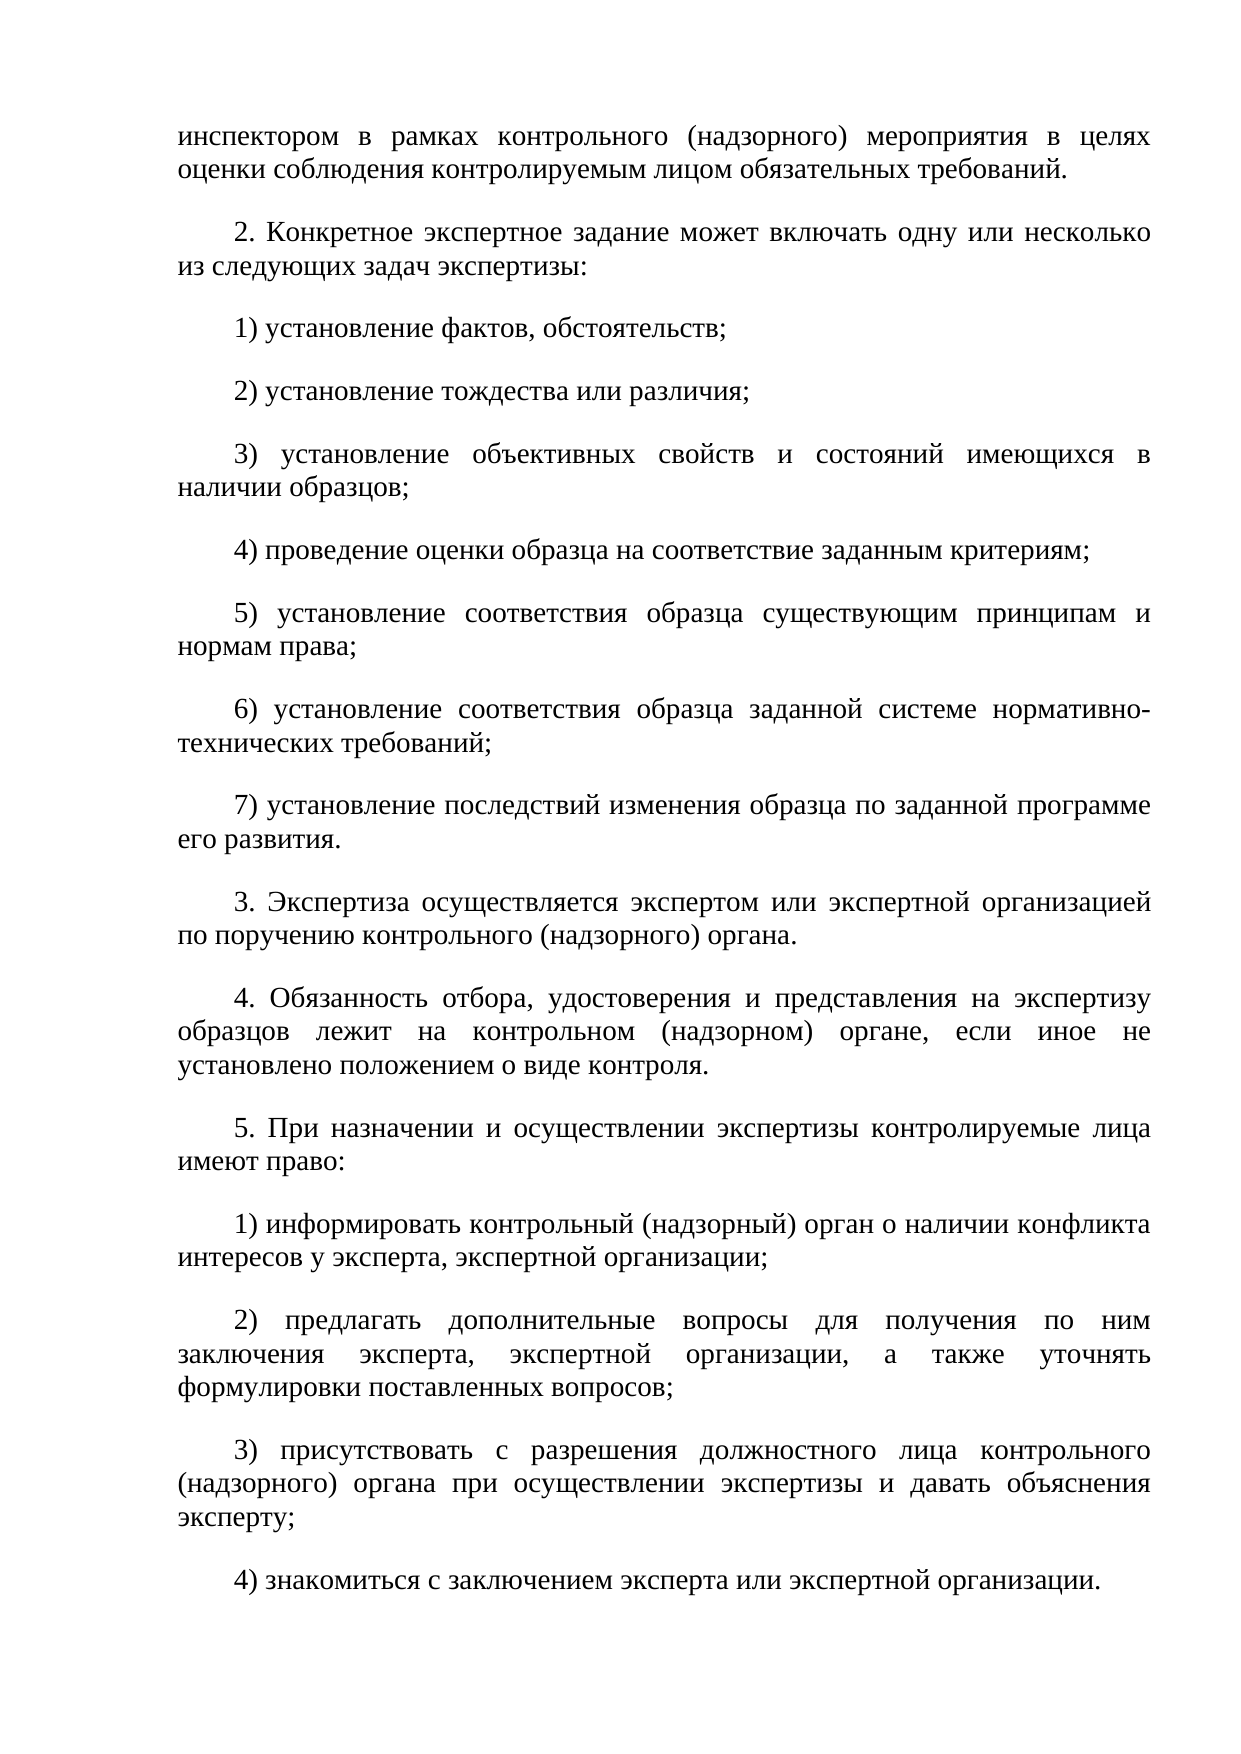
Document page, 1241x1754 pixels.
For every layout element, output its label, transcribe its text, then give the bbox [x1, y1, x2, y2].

text 4) знакомиться с заключением эксперта или экспертной организации. [177, 1562, 1152, 1595]
text 2) предлагать дополнительные вопросы для получения по ним заключения эксперта, экспертной организации, а также уточнять формулировки поставленных вопросов; [177, 1302, 1152, 1403]
text 2) установление тождества или различия; [177, 373, 1152, 407]
text 3. Экспертиза осуществляется экспертом или экспертной организацией по поручению контрольного (надзорного) органа. [177, 884, 1152, 951]
text 2. Конкретное экспертное задание может включать одну или несколько из следующих задач экспертизы: [177, 214, 1152, 281]
text 7) установление последствий изменения образца по заданной программе его развития. [177, 787, 1152, 854]
text 3) присутствовать с разрешения должностного лица контрольного (надзорного) органа при осуществлении экспертизы и давать объяснения эксперту; [177, 1432, 1152, 1533]
text 5. При назначении и осуществлении экспертизы контролируемые лица имеют право: [177, 1110, 1152, 1177]
text 3) установление объективных свойств и состояний имеющихся в наличии образцов; [177, 436, 1152, 503]
text 1) установление фактов, обстоятельств; [177, 311, 1152, 344]
text 5) установление соответствия образца существующим принципам и нормам права; [177, 595, 1152, 662]
text 6) установление соответствия образца заданной системе нормативно-технических требований; [177, 691, 1152, 758]
text 4. Обязанность отбора, удостоверения и представления на экспертизу образцов лежит на контрольном (надзорном) органе, если иное не установлено положением о виде контроля. [177, 980, 1152, 1081]
text 1) информировать контрольный (надзорный) орган о наличии конфликта интересов у эксперта, экспертной организации; [177, 1206, 1152, 1273]
text 4) проведение оценки образца на соответствие заданным критериям; [177, 532, 1152, 566]
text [177, 118, 1152, 185]
